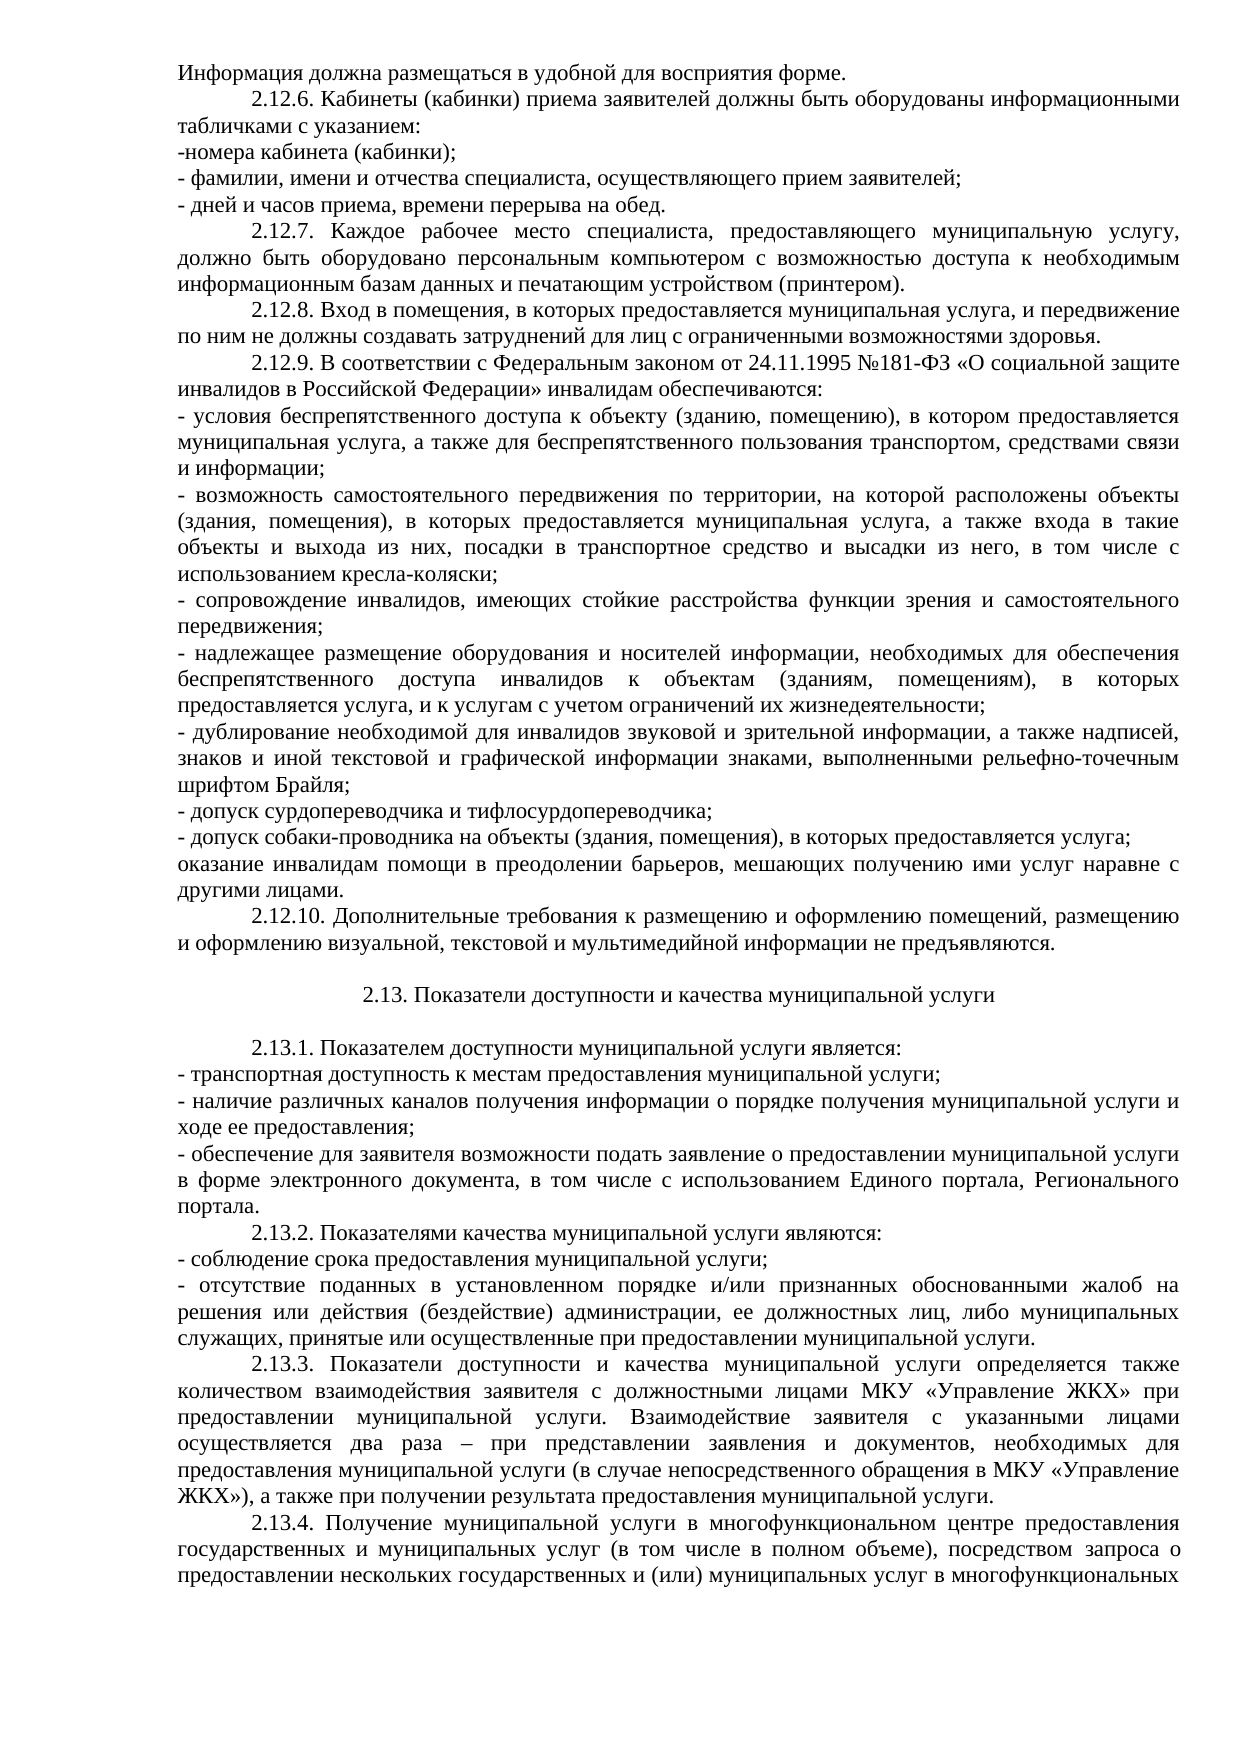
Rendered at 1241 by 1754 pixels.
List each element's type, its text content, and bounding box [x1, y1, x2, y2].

text - обеспечение для заявителя возможности подать заявление о предоставлении муниципальной услуги в форме электронного документа, в том числе с использованием Единого портала, Регионального портала. [177, 1139, 1181, 1219]
text 2.13. Показатели доступности и качества муниципальной услуги [177, 981, 1181, 1008]
text 2.13.1. Показателем доступности муниципальной услуги является: [177, 1034, 1181, 1061]
text Информация должна размещаться в удобной для восприятия форме. [177, 59, 1181, 85]
text - дублирование необходимой для инвалидов звуковой и зрительной информации, а также надписей, знаков и иной текстовой и графической информации знаками, выполненными рельефно-точечным шрифтом Брайля; [177, 718, 1181, 797]
text - надлежащее размещение оборудования и носителей информации, необходимых для обеспечения беспрепятственного доступа инвалидов к объектам (зданиям, помещениям), в которых предоставляется услуга, и к услугам с учетом ограничений их жизнедеятельности; [177, 639, 1181, 718]
text 2.12.10. Дополнительные требования к размещению и оформлению помещений, размещению и оформлению визуальной, текстовой и мультимедийной информации не предъявляются. [177, 902, 1181, 955]
text - соблюдение срока предоставления муниципальной услуги; [177, 1245, 1181, 1271]
text -номера кабинета (кабинки); [177, 138, 1181, 164]
text 2.12.9. В соответствии с Федеральным законом от 24.11.1995 №181-ФЗ «О социальной защите инвалидов в Российской Федерации» инвалидам обеспечиваются: [177, 349, 1181, 402]
text 2.13.2. Показателями качества муниципальной услуги являются: [177, 1219, 1181, 1245]
text 2.12.6. Кабинеты (кабинки) приема заявителей должны быть оборудованы информационными табличками с указанием: [177, 85, 1181, 138]
text - транспортная доступность к местам предоставления муниципальной услуги; [177, 1061, 1181, 1087]
text оказание инвалидам помощи в преодолении барьеров, мешающих получению ими услуг наравне с другими лицами. [177, 850, 1181, 902]
text 2.12.7. Каждое рабочее место специалиста, предоставляющего муниципальную услугу, должно быть оборудовано персональным компьютером с возможностью доступа к необходимым информационным базам данных и печатающим устройством (принтером). [177, 217, 1181, 296]
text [177, 1508, 1181, 1588]
text - допуск собаки-проводника на объекты (здания, помещения), в которых предоставляется услуга; [177, 823, 1181, 850]
text - допуск сурдопереводчика и тифлосурдопереводчика; [177, 797, 1181, 823]
text 2.12.8. Вход в помещения, в которых предоставляется муниципальная услуга, и передвижение по ним не должны создавать затруднений для лиц с ограниченными возможностями здоровья. [177, 296, 1181, 349]
text - отсутствие поданных в установленном порядке и/или признанных обоснованными жалоб на решения или действия (бездействие) администрации, ее должностных лиц, либо муниципальных служащих, принятые или осуществленные при предоставлении муниципальной услуги. [177, 1271, 1181, 1350]
text 2.13.3. Показатели доступности и качества муниципальной услуги определяется также количеством взаимодействия заявителя с должностными лицами МКУ «Управление ЖКХ» при предоставлении муниципальной услуги. Взаимодействие заявителя с указанными лицами осуществляется два раза – при представлении заявления и документов, необходимых для предоставления муниципальной услуги (в случае непосредственного обращения в МКУ «Управление ЖКХ»), а также при получении результата предоставления муниципальной услуги. [177, 1350, 1181, 1508]
text - дней и часов приема, времени перерыва на обед. [177, 191, 1181, 217]
text - возможность самостоятельного передвижения по территории, на которой расположены объекты (здания, помещения), в которых предоставляется муниципальная услуга, а также входа в такие объекты и выхода из них, посадки в транспортное средство и высадки из него, в том числе с использованием кресла-коляски; [177, 481, 1181, 586]
text - наличие различных каналов получения информации о порядке получения муниципальной услуги и ходе ее предоставления; [177, 1087, 1181, 1139]
text - условия беспрепятственного доступа к объекту (зданию, помещению), в котором предоставляется муниципальная услуга, а также для беспрепятственного пользования транспортом, средствами связи и информации; [177, 402, 1181, 481]
text - сопровождение инвалидов, имеющих стойкие расстройства функции зрения и самостоятельного передвижения; [177, 586, 1181, 639]
text - фамилии, имени и отчества специалиста, осуществляющего прием заявителей; [177, 164, 1181, 191]
